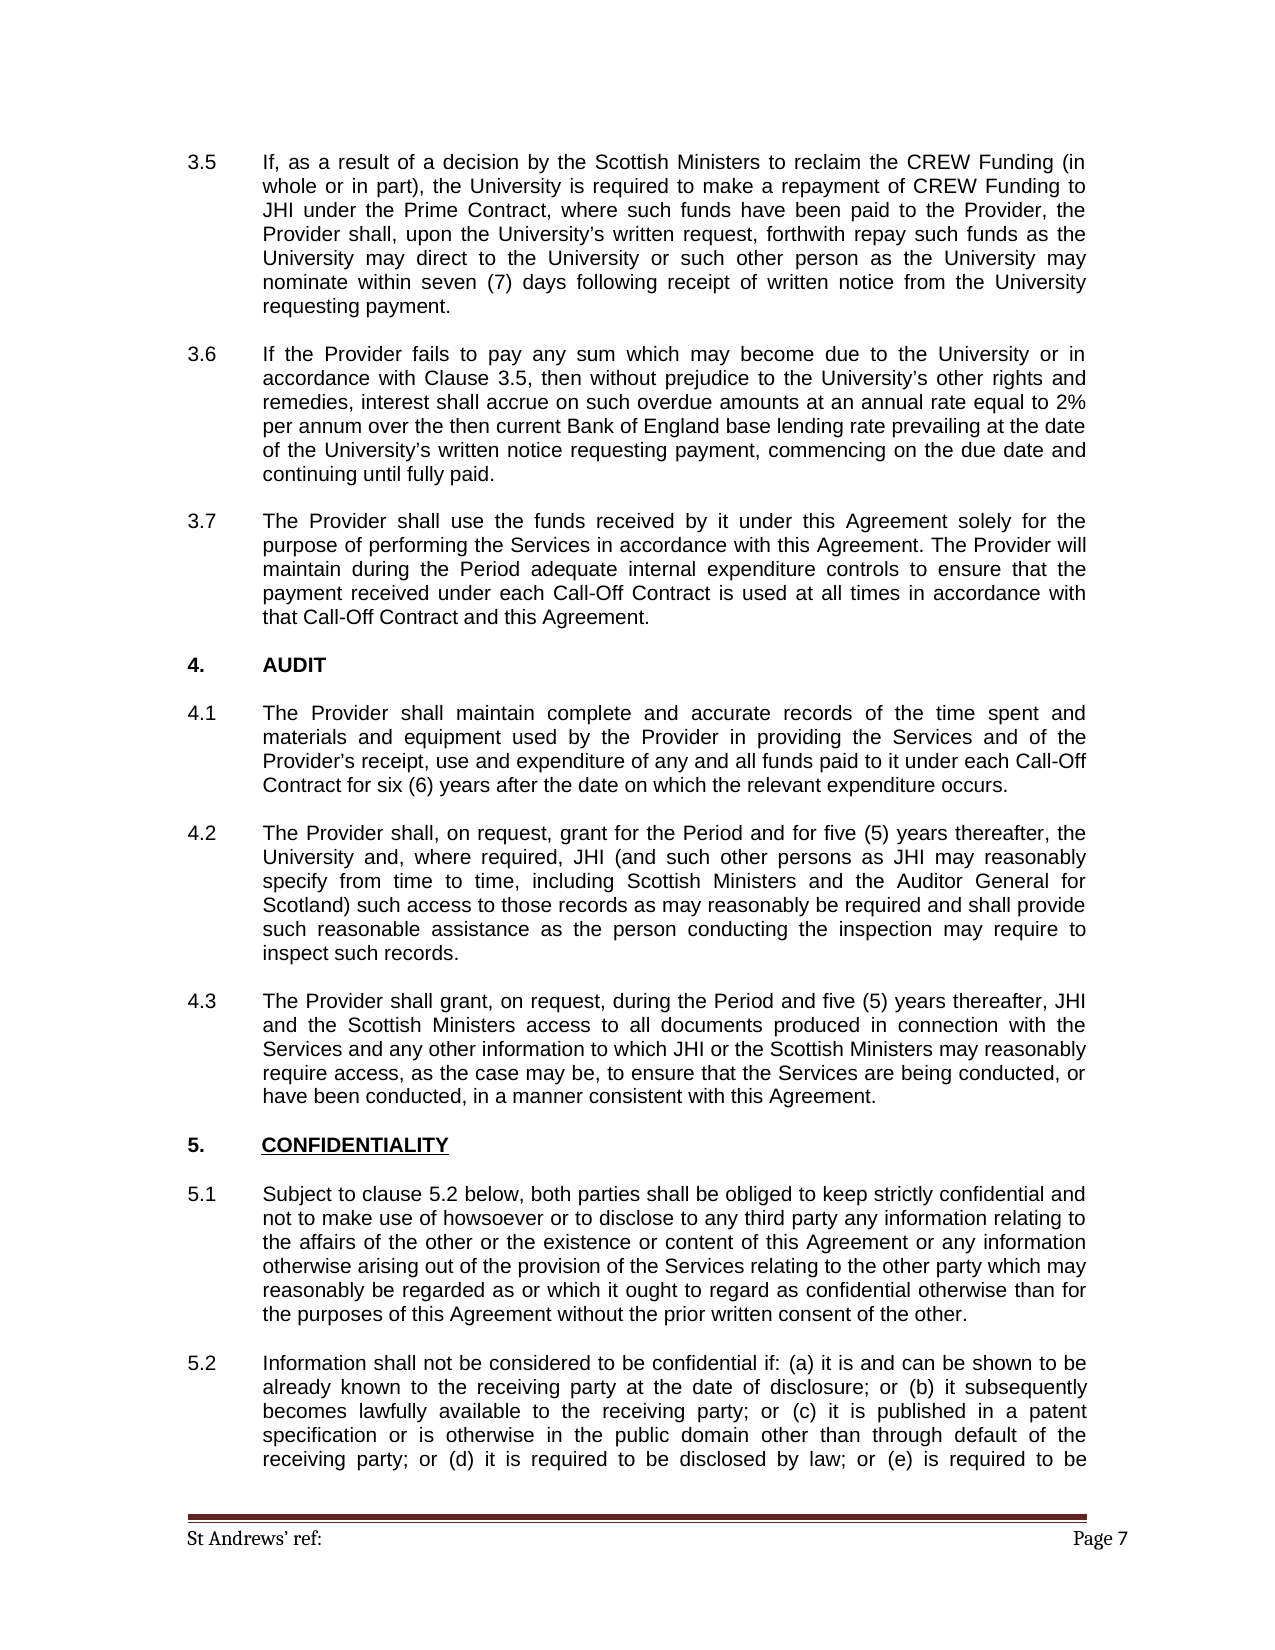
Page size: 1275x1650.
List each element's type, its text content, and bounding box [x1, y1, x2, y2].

list CONFIDENTIALITY [187, 1133, 1087, 1157]
list The Provider shall, on request, grant for the Period and for five (5) years thereafter, the University and, where required, JHI (and such other persons as JHI may reasonably specify from time to time, including Scottish Ministers and the Auditor General for Scotland) such access to those records as may reasonably be required and shall provide such reasonable assistance as the person conducting the inspection may require to inspect such records. [187, 821, 1087, 964]
list If the Provider fails to pay any sum which may become due to the University or in accordance with Clause 3.5, then without prejudice to the University’s other rights and remedies, interest shall accrue on such overdue amounts at an annual rate equal to 2% per annum over the then current Bank of England base lending rate prevailing at the date of the University’s written notice requesting payment, commencing on the due date and continuing until fully paid. [187, 342, 1087, 485]
list The Provider shall use the funds received by it under this Agreement solely for the purpose of performing the Services in accordance with this Agreement. The Provider will maintain during the Period adequate internal expenditure controls to ensure that the payment received under each Call-Off Contract is used at all times in accordance with that Call-Off Contract and this Agreement. [187, 509, 1087, 629]
list Subject to clause 5.2 below, both parties shall be obliged to keep strictly confidential and not to make use of howsoever or to disclose to any third party any information relating to the affairs of the other or the existence or content of this Agreement or any information otherwise arising out of the provision of the Services relating to the other party which may reasonably be regarded as or which it ought to regard as confidential otherwise than for the purposes of this Agreement without the prior written consent of the other. [187, 1182, 1087, 1326]
list AUDIT [187, 653, 1087, 677]
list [187, 1351, 1087, 1471]
list The Provider shall maintain complete and accurate records of the time spent and materials and equipment used by the Provider in providing the Services and of the Provider’s receipt, use and expenditure of any and all funds paid to it under each Call-Off Contract for six (6) years after the date on which the relevant expenditure occurs. [187, 701, 1087, 797]
list The Provider shall grant, on request, during the Period and five (5) years thereafter, JHI and the Scottish Ministers access to all documents produced in connection with the Services and any other information to which JHI or the Scottish Ministers may reasonably require access, as the case may be, to ensure that the Services are being conducted, or have been conducted, in a manner consistent with this Agreement. [187, 988, 1087, 1108]
list If, as a result of a decision by the Scottish Ministers to reclaim the CREW Funding (in whole or in part), the University is required to make a repayment of CREW Funding to JHI under the Prime Contract, where such funds have been paid to the Provider, the Provider shall, upon the University’s written request, forthwith repay such funds as the University may direct to the University or such other person as the University may nominate within seven (7) days following receipt of written notice from the University requesting payment. [187, 150, 1087, 318]
